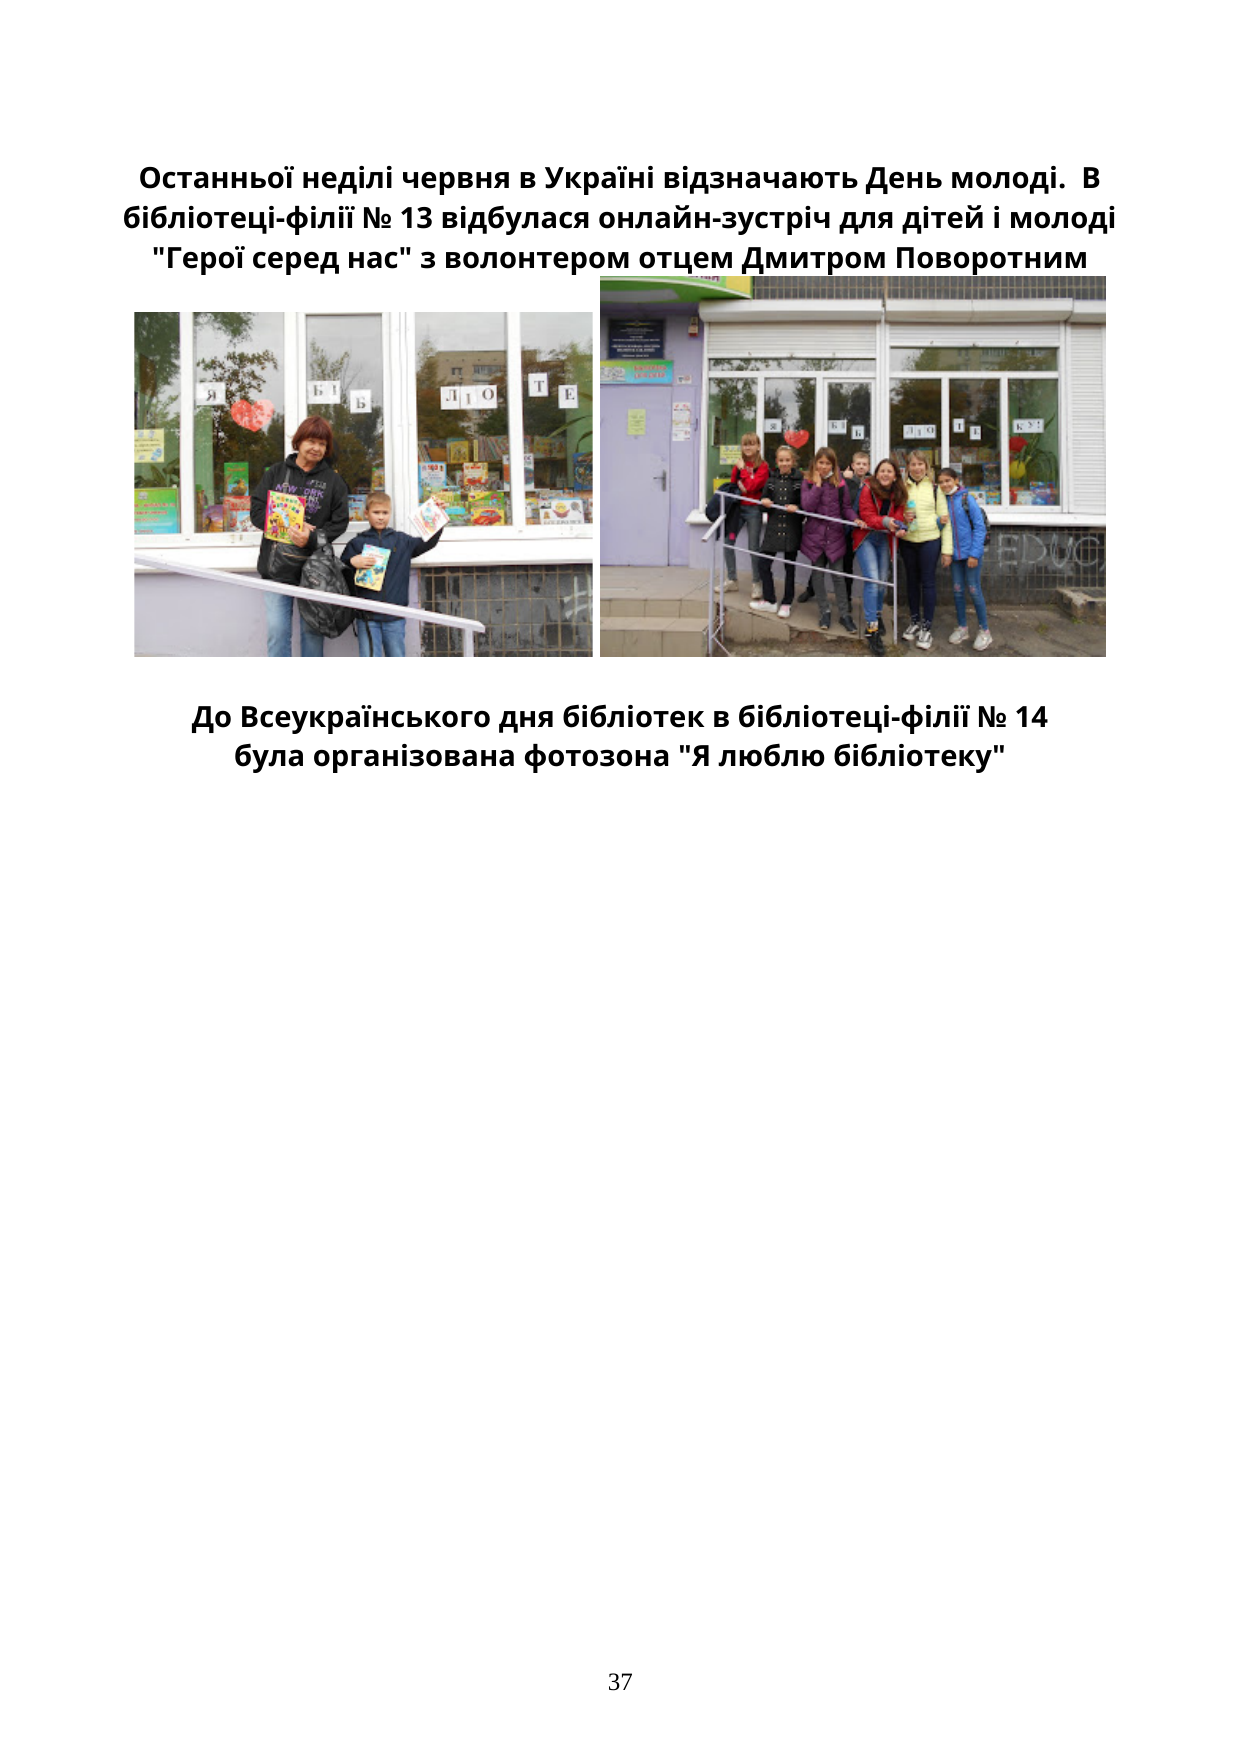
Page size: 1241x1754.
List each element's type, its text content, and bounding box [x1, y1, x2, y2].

picture [134, 312, 593, 657]
text До Всеукраїнського дня бібліотек в бібліотеці-філії № 14 [118, 696, 1122, 736]
text була організована фотозона "Я люблю бібліотеку" [118, 736, 1122, 775]
picture [600, 276, 1106, 657]
text Останньої неділі червня в Україні відзначають День молоді. В бібліотеці-філії № 13 відбулася онлайн-зустріч для дітей і молоді "Герої серед нас" з волонтером отцем Дмитром Поворотним [118, 158, 1122, 277]
